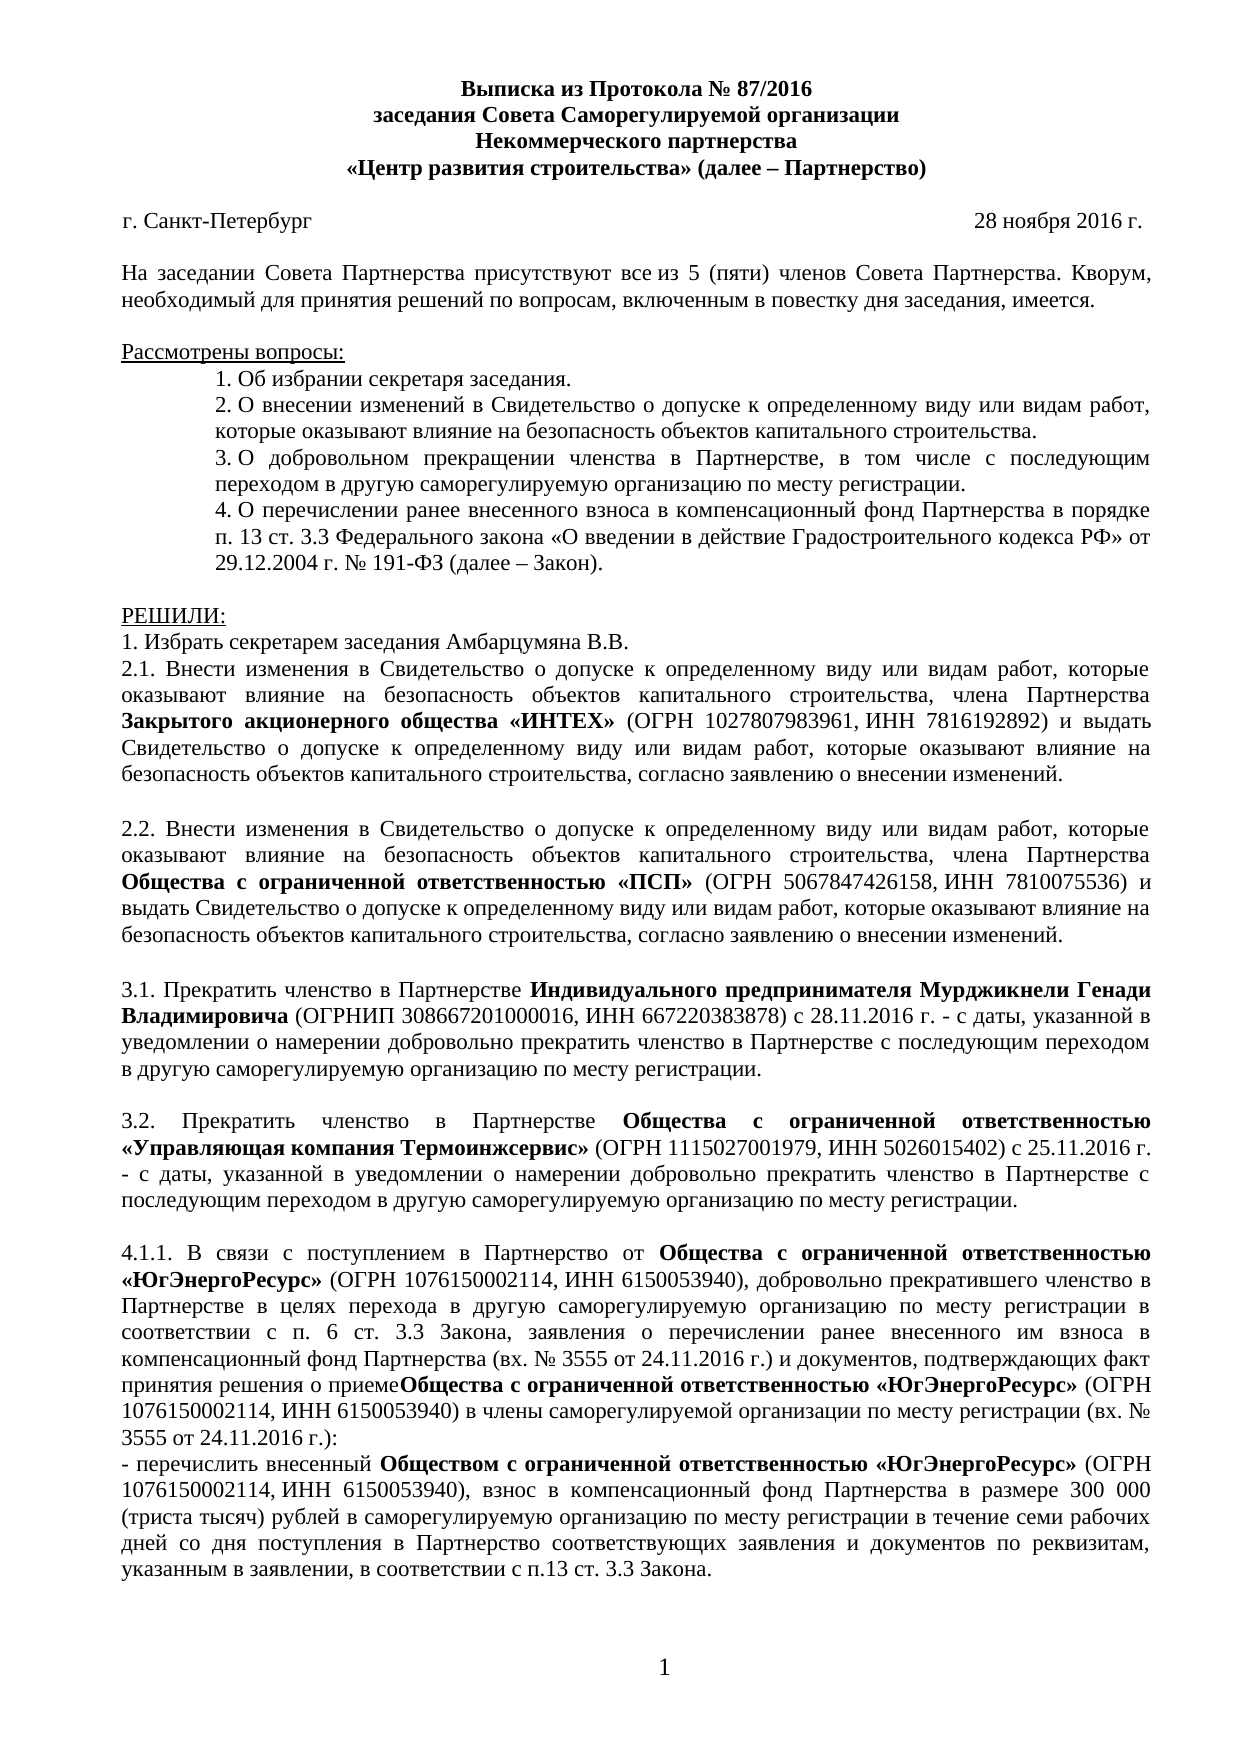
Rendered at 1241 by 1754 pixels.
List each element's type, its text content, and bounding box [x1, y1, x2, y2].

table_header 28 ноября 2016 г. [633, 207, 1154, 233]
text РЕШИЛИ: [121, 602, 1152, 628]
text «Центр развития строительства» (далее – Партнерство) [121, 154, 1152, 180]
text Рассмотрены вопросы: [121, 338, 1152, 365]
table_header г. Санкт-Петербург [111, 207, 632, 233]
text 2.2. Внести изменения в Свидетельство о допуске к определенному виду или видам работ, которые оказывают влияние на безопасность объектов капитального строительства, члена Партнерства Общества с ограниченной ответственностью «ПСП» (ОГРН 5067847426158, ИНН 7810075536) и выдать Свидетельство о допуске к определенному виду или видам работ, которые оказывают влияние на безопасность объектов капитального строительства, согласно заявлению о внесении изменений. [121, 815, 1152, 947]
text На заседании Совета Партнерства присутствуют все из 5 (пяти) членов Совета Партнерства. Кворум, необходимый для принятия решений по вопросам, включенным в повестку дня заседания, имеется. [121, 259, 1152, 312]
text 3. О добровольном прекращении членства в Партнерстве, в том числе с последующим переходом в другую саморегулируемую организацию по месту регистрации. [215, 444, 1152, 497]
text 4. О перечислении ранее внесенного взноса в компенсационный фонд Партнерства в порядке п. 13 ст. 3.3 Федерального закона «О введении в действие Градостроительного кодекса РФ» от 29.12.2004 г. № 191-ФЗ (далее – Закон). [215, 497, 1152, 576]
text 1. Об избрании секретаря заседания. [215, 365, 1152, 391]
text 1. Избрать секретарем заседания Амбарцумяна В.В. [121, 628, 1152, 655]
text 4.1.1. В связи с поступлением в Партнерство от Общества с ограниченной ответственностью «ЮгЭнергоРесурс» (ОГРН 1076150002114, ИНН 6150053940), добровольно прекратившего членство в Партнерстве в целях перехода в другую саморегулируемую организацию по месту регистрации в соответствии с п. 6 ст. 3.3 Закона, заявления о перечислении ранее внесенного им взноса в компенсационный фонд Партнерства (вх. № 3555 от 24.11.2016 г.) и документов, подтверждающих факт принятия решения о приеме Общества с ограниченной ответственностью «ЮгЭнергоРесурс» (ОГРН 1076150002114, ИНН 6150053940) в члены саморегулируемой организации по месту регистрации (вх. № 3555 от 24.11.2016 г.): [121, 1239, 1152, 1450]
text 3.2. Прекратить членство в Партнерстве Общества с ограниченной ответственностью «Управляющая компания Термоинжсервис» (ОГРН 1115027001979, ИНН 5026015402) с 25.11.2016 г. - с даты, указанной в уведомлении о намерении добровольно прекратить членство в Партнерстве с последующим переходом в другую саморегулируемую организацию по месту регистрации. [121, 1107, 1152, 1213]
text 2. О внесении изменений в Свидетельство о допуске к определенному виду или видам работ, которые оказывают влияние на безопасность объектов капитального строительства. [215, 391, 1152, 444]
text Некоммерческого партнерства [121, 128, 1152, 154]
text заседания Совета Саморегулируемой организации [121, 101, 1152, 128]
text Выписка из Протокола № 87/2016 [121, 75, 1152, 101]
text - перечислить внесенный Обществом с ограниченной ответственностью «ЮгЭнергоРесурс» (ОГРН 1076150002114, ИНН 6150053940), взнос в компенсационный фонд Партнерства в размере 300 000 (триста тысяч) рублей в саморегулируемую организацию по месту регистрации в течение семи рабочих дней со дня поступления в Партнерство соответствующих заявления и документов по реквизитам, указанным в заявлении, в соответствии с п.13 ст. 3.3 Закона. [121, 1450, 1152, 1582]
text 2.1. Внести изменения в Свидетельство о допуске к определенному виду или видам работ, которые оказывают влияние на безопасность объектов капитального строительства, члена Партнерства Закрытого акционерного общества «ИНТЕХ» (ОГРН 1027807983961, ИНН 7816192892) и выдать Свидетельство о допуске к определенному виду или видам работ, которые оказывают влияние на безопасность объектов капитального строительства, согласно заявлению о внесении изменений. [121, 655, 1152, 786]
text 3.1. Прекратить членство в Партнерстве Индивидуального предпринимателя Мурджикнели Генади Владимировича (ОГРНИП 308667201000016, ИНН 667220383878) с 28.11.2016 г. - с даты, указанной в уведомлении о намерении добровольно прекратить членство в Партнерстве с последующим переходом в другую саморегулируемую организацию по месту регистрации. [121, 976, 1152, 1081]
